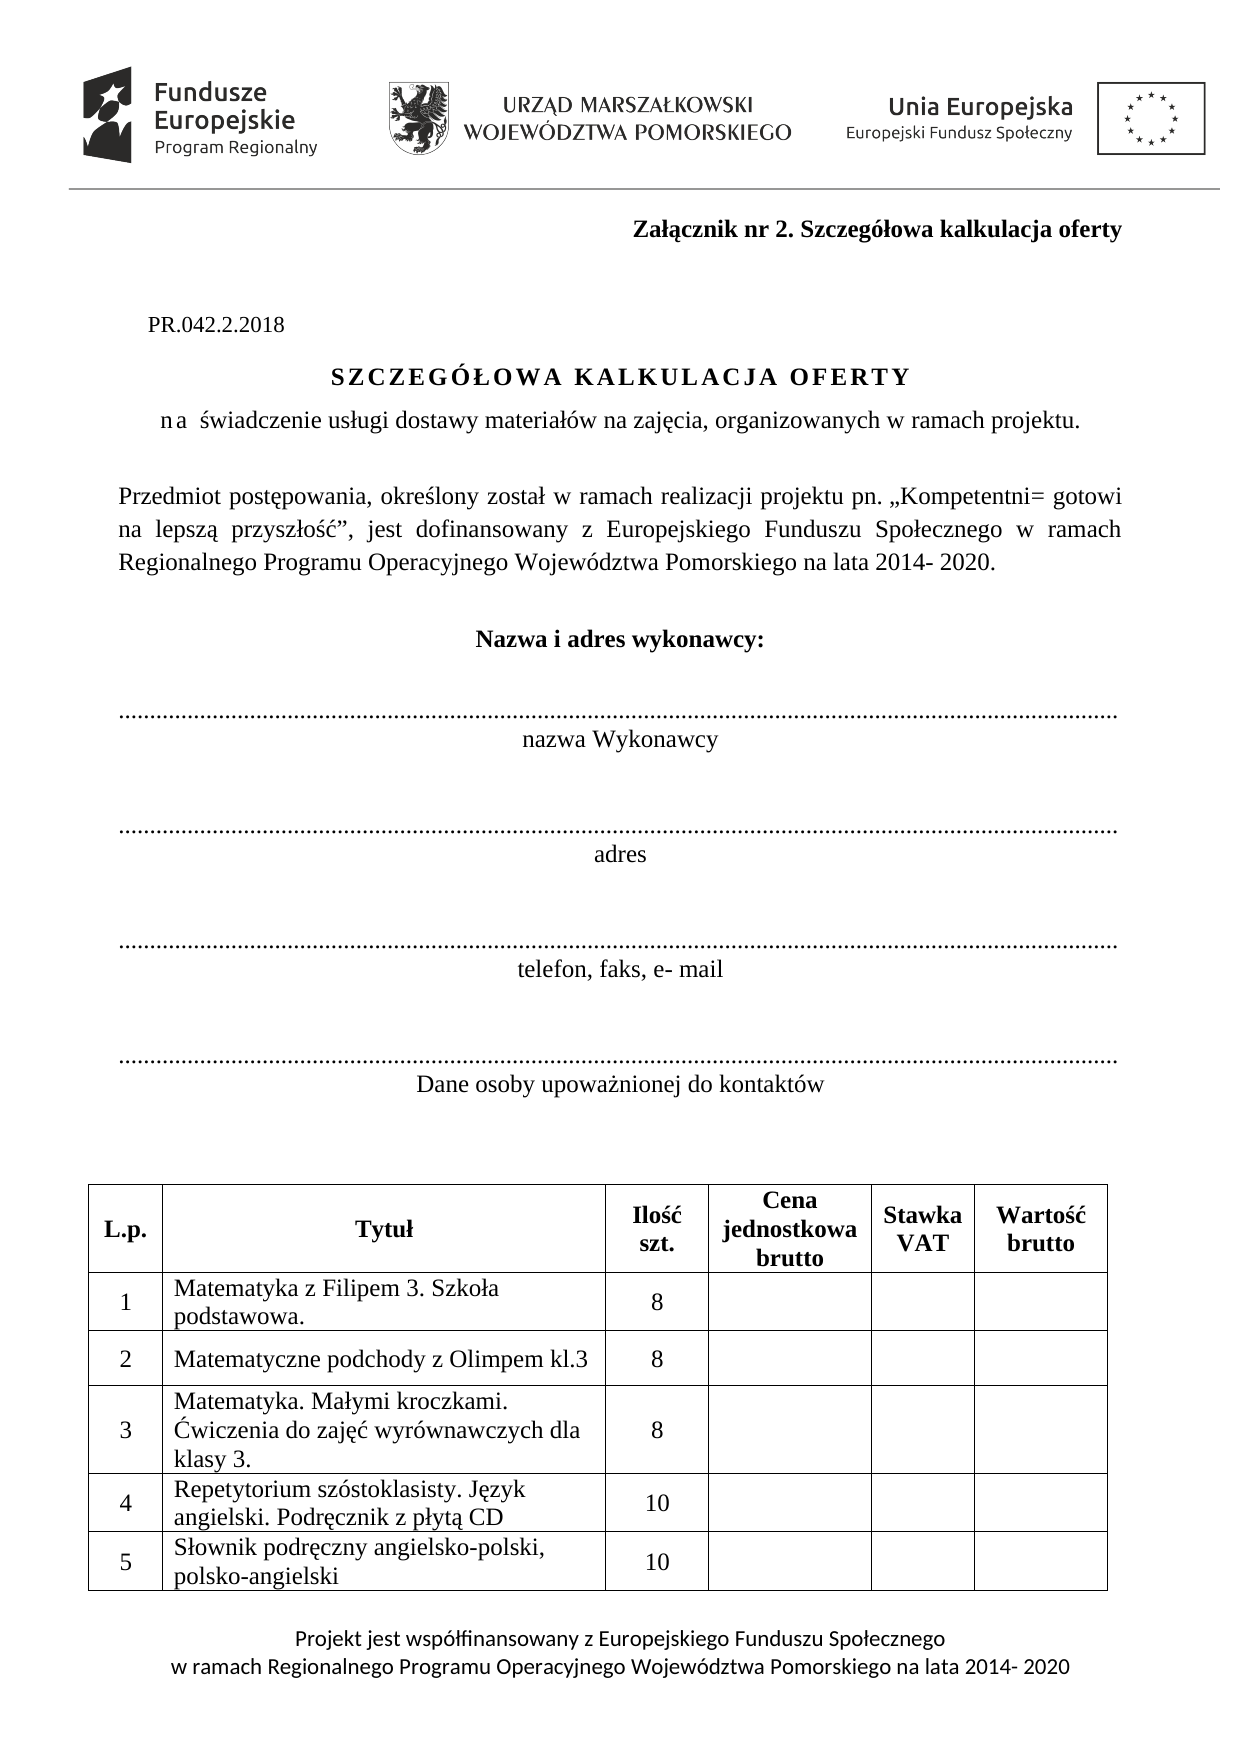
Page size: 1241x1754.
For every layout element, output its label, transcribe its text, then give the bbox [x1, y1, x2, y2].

table_cell [709, 1474, 871, 1531]
table_cell 8 [606, 1331, 708, 1385]
text Załącznik nr 2. Szczegółowa kalkulacja oferty [118, 214, 1122, 243]
text ................................................................................................................................................................ [118, 1041, 1122, 1069]
text ................................................................................................................................................................ [118, 696, 1122, 724]
table_cell Matematyka. Małymi kroczkami. Ćwiczenia do zajęć wyrównawczych dla klasy 3. [163, 1386, 605, 1473]
text telefon, faks, e- mail [118, 954, 1122, 983]
table_cell Matematyka z Filipem 3. Szkoła podstawowa. [163, 1273, 605, 1330]
table_cell [872, 1474, 974, 1531]
table_cell [709, 1386, 871, 1473]
table_cell [709, 1273, 871, 1330]
table_cell [709, 1331, 871, 1385]
table_cell Słownik podręczny angielsko-polski, polsko-angielski [163, 1532, 605, 1590]
table_cell [872, 1532, 974, 1590]
table_cell [709, 1532, 871, 1590]
table_header Wartość brutto [975, 1185, 1107, 1272]
text Przedmiot postępowania, określony został w ramach realizacji projektu pn. „Kompetentni= gotowi na lepszą przyszłość”, jest dofinansowany z Europejskiego Funduszu Społecznego w ramach Regionalnego Programu Operacyjnego Województwa Pomorskiego na lata 2014- 2020. [118, 481, 1122, 576]
table_cell [975, 1474, 1107, 1531]
text SZCZEGÓŁOWA KALKULACJA OFERTY [118, 362, 1122, 391]
table_header Cena jednostkowa brutto [709, 1185, 871, 1272]
text PR.042.2.2018 [148, 311, 1093, 337]
text na świadczenie usługi dostawy materiałów na zajęcia, organizowanych w ramach projektu. [118, 405, 1122, 434]
table_cell 8 [606, 1386, 708, 1473]
text adres [118, 839, 1122, 868]
text nazwa Wykonawcy [118, 724, 1122, 753]
table_cell Repetytorium szóstoklasisty. Język angielski. Podręcznik z płytą CD [163, 1474, 605, 1531]
table_header Ilość szt. [606, 1185, 708, 1272]
table_cell [975, 1386, 1107, 1473]
text ................................................................................................................................................................ [118, 926, 1122, 954]
picture [68, 66, 1220, 190]
text ................................................................................................................................................................ [118, 811, 1122, 839]
table_cell 10 [606, 1532, 708, 1590]
table_cell [975, 1331, 1107, 1385]
table_header Stawka VAT [872, 1185, 974, 1272]
table_cell [975, 1273, 1107, 1330]
table_header L.p. [89, 1185, 162, 1272]
table_header Tytuł [163, 1185, 605, 1272]
table_cell [872, 1331, 974, 1385]
text Dane osoby upoważnionej do kontaktów [118, 1069, 1122, 1098]
table_cell 4 [89, 1474, 162, 1531]
table_cell [872, 1273, 974, 1330]
text Nazwa i adres wykonawcy: [118, 624, 1122, 652]
table_cell 10 [606, 1474, 708, 1531]
table_cell Matematyczne podchody z Olimpem kl.3 [163, 1331, 605, 1385]
table_cell [975, 1532, 1107, 1590]
table_cell [872, 1386, 974, 1473]
table_cell 5 [89, 1532, 162, 1590]
table_cell 8 [606, 1273, 708, 1330]
table_cell 3 [89, 1386, 162, 1473]
table_cell 2 [89, 1331, 162, 1385]
table_cell 1 [89, 1273, 162, 1330]
